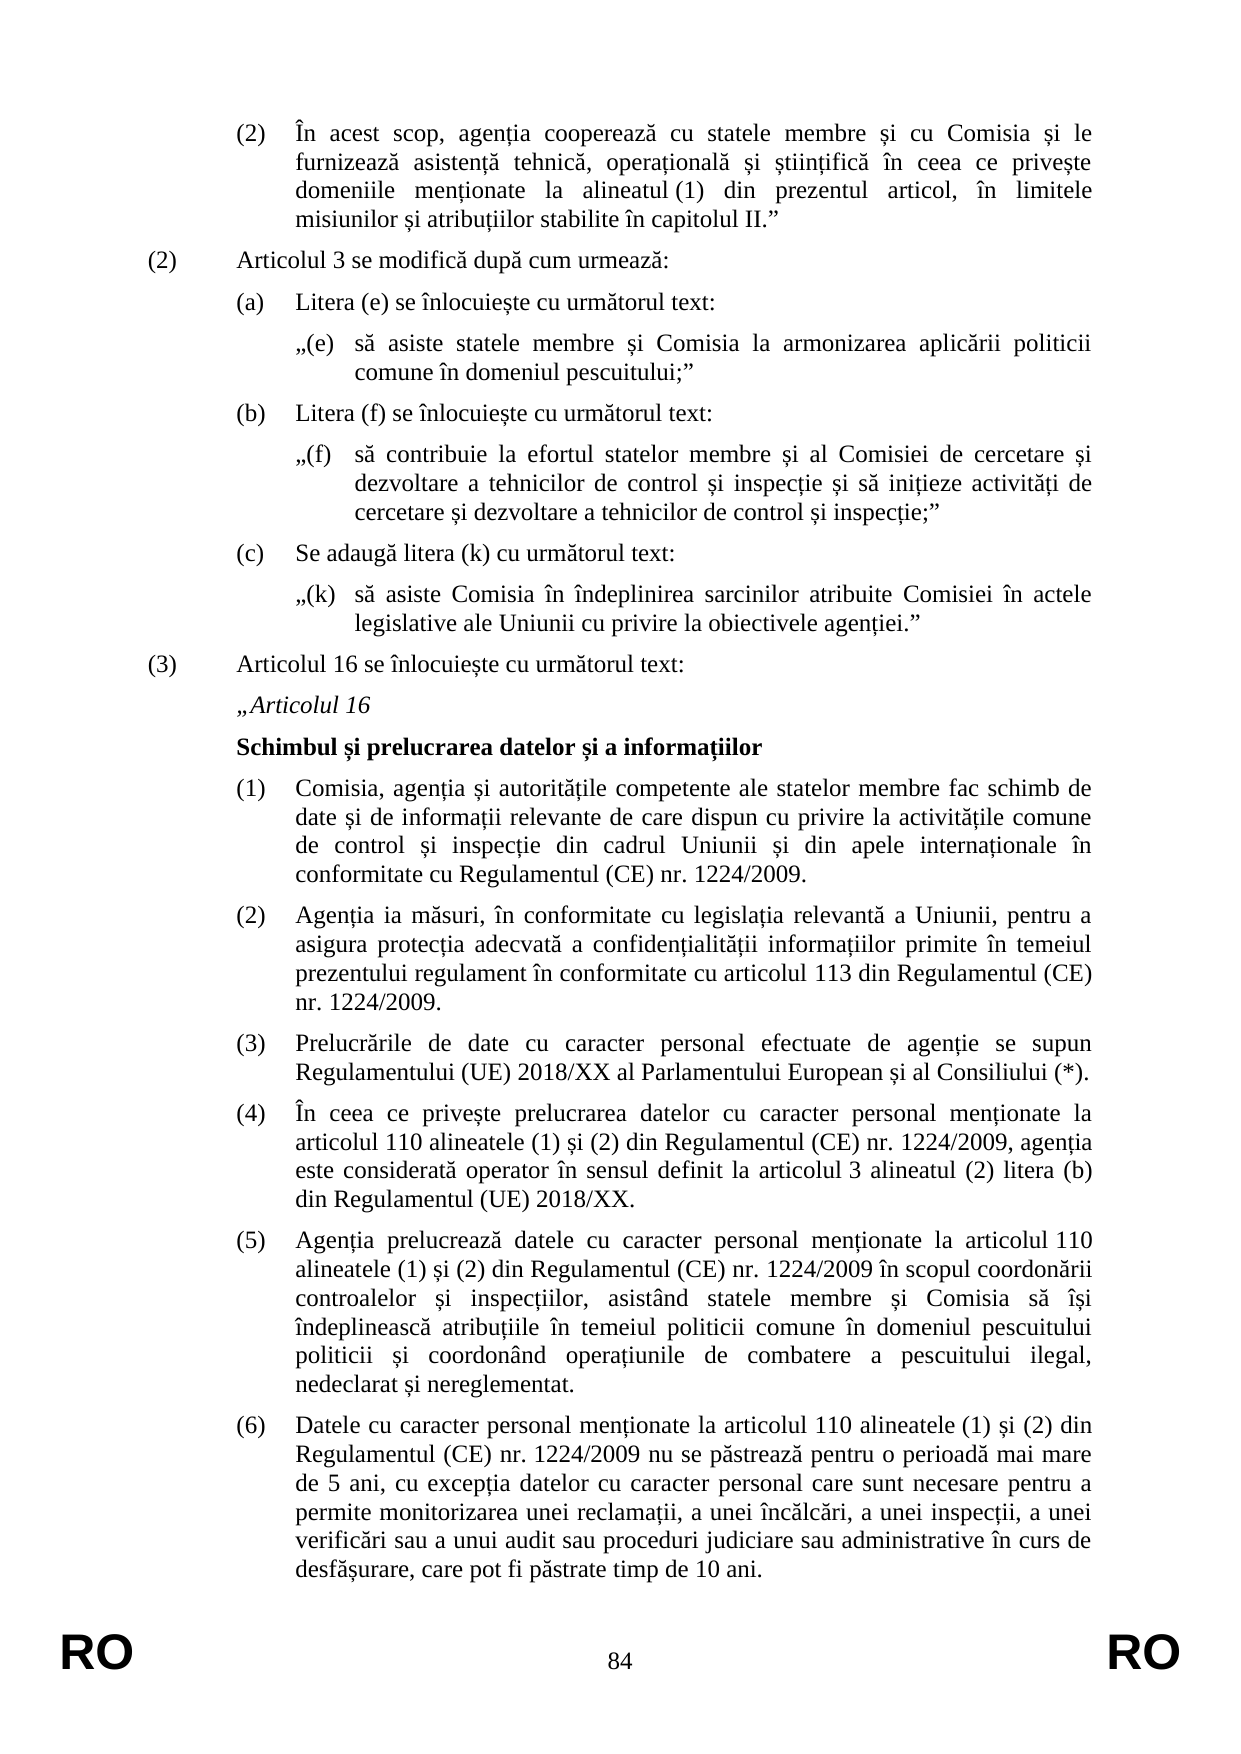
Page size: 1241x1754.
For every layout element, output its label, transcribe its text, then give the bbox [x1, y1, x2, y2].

text Litera (e) se înlocuiește cu următorul text: [236, 287, 1093, 316]
text (2) Agenția ia măsuri, în conformitate cu legislația relevantă a Uniunii, pentru a asigura protecția adecvată a confidențialității informațiilor primite în temeiul prezentului regulament în conformitate cu articolul 113 din Regulamentul (CE) nr. 1224/2009. [236, 901, 1093, 1016]
text „(e) să asiste statele membre și Comisia la armonizarea aplicării politicii comune în domeniul pescuitului;” [295, 328, 1093, 386]
text Se adaugă litera (k) cu următorul text: [236, 538, 1093, 567]
text (2) În acest scop, agenția cooperează cu statele membre și cu Comisia și le furnizează asistență tehnică, operațională și științifică în ceea ce privește domeniile menționate la alineatul (1) din prezentul articol, în limitele misiunilor și atribuțiilor stabilite în capitolul II.” [236, 118, 1093, 233]
text Articolul 3 se modifică după cum urmează: [148, 246, 1093, 274]
text „Articolul 16 [236, 691, 1093, 719]
text (3) Prelucrările de date cu caracter personal efectuate de agenție se supun Regulamentului (UE) 2018/XX al Parlamentului European și al Consiliului (*). [236, 1028, 1093, 1086]
text Schimbul și prelucrarea datelor și a informațiilor [236, 732, 1093, 761]
text „(k) să asiste Comisia în îndeplinirea sarcinilor atribuite Comisiei în actele legislative ale Uniunii cu privire la obiectivele agenției.” [295, 579, 1093, 637]
text Litera (f) se înlocuiește cu următorul text: [236, 398, 1093, 427]
text „(f) să contribuie la efortul statelor membre și al Comisiei de cercetare și dezvoltare a tehnicilor de control și inspecție și să inițieze activități de cercetare și dezvoltare a tehnicilor de control și inspecție;” [295, 439, 1093, 526]
text (4) În ceea ce privește prelucrarea datelor cu caracter personal menționate la articolul 110 alineatele (1) și (2) din Regulamentul (CE) nr. 1224/2009, agenția este considerată operator în sensul definit la articolul 3 alineatul (2) litera (b) din Regulamentul (UE) 2018/XX. [236, 1098, 1093, 1213]
text (1) Comisia, agenția și autoritățile competente ale statelor membre fac schimb de date și de informații relevante de care dispun cu privire la activitățile comune de control și inspecție din cadrul Uniunii și din apele internaționale în conformitate cu Regulamentul (CE) nr. 1224/2009. [236, 773, 1093, 888]
text Articolul 16 se înlocuiește cu următorul text: [148, 649, 1093, 678]
text (5) Agenția prelucrează datele cu caracter personal menționate la articolul 110 alineatele (1) și (2) din Regulamentul (CE) nr. 1224/2009 în scopul coordonării controalelor și inspecțiilor, asistând statele membre și Comisia să își îndeplinească atribuțiile în temeiul politicii comune în domeniul pescuitului politicii și coordonând operațiunile de combatere a pescuitului ilegal, nedeclarat și nereglementat. [236, 1226, 1093, 1398]
text (6) Datele cu caracter personal menționate la articolul 110 alineatele (1) și (2) din Regulamentul (CE) nr. 1224/2009 nu se păstrează pentru o perioadă mai mare de 5 ani, cu excepția datelor cu caracter personal care sunt necesare pentru a permite monitorizarea unei reclamații, a unei încălcări, a unei inspecții, a unei verificări sau a unui audit sau proceduri judiciare sau administrative în curs de desfășurare, care pot fi păstrate timp de 10 ani. [236, 1411, 1093, 1583]
